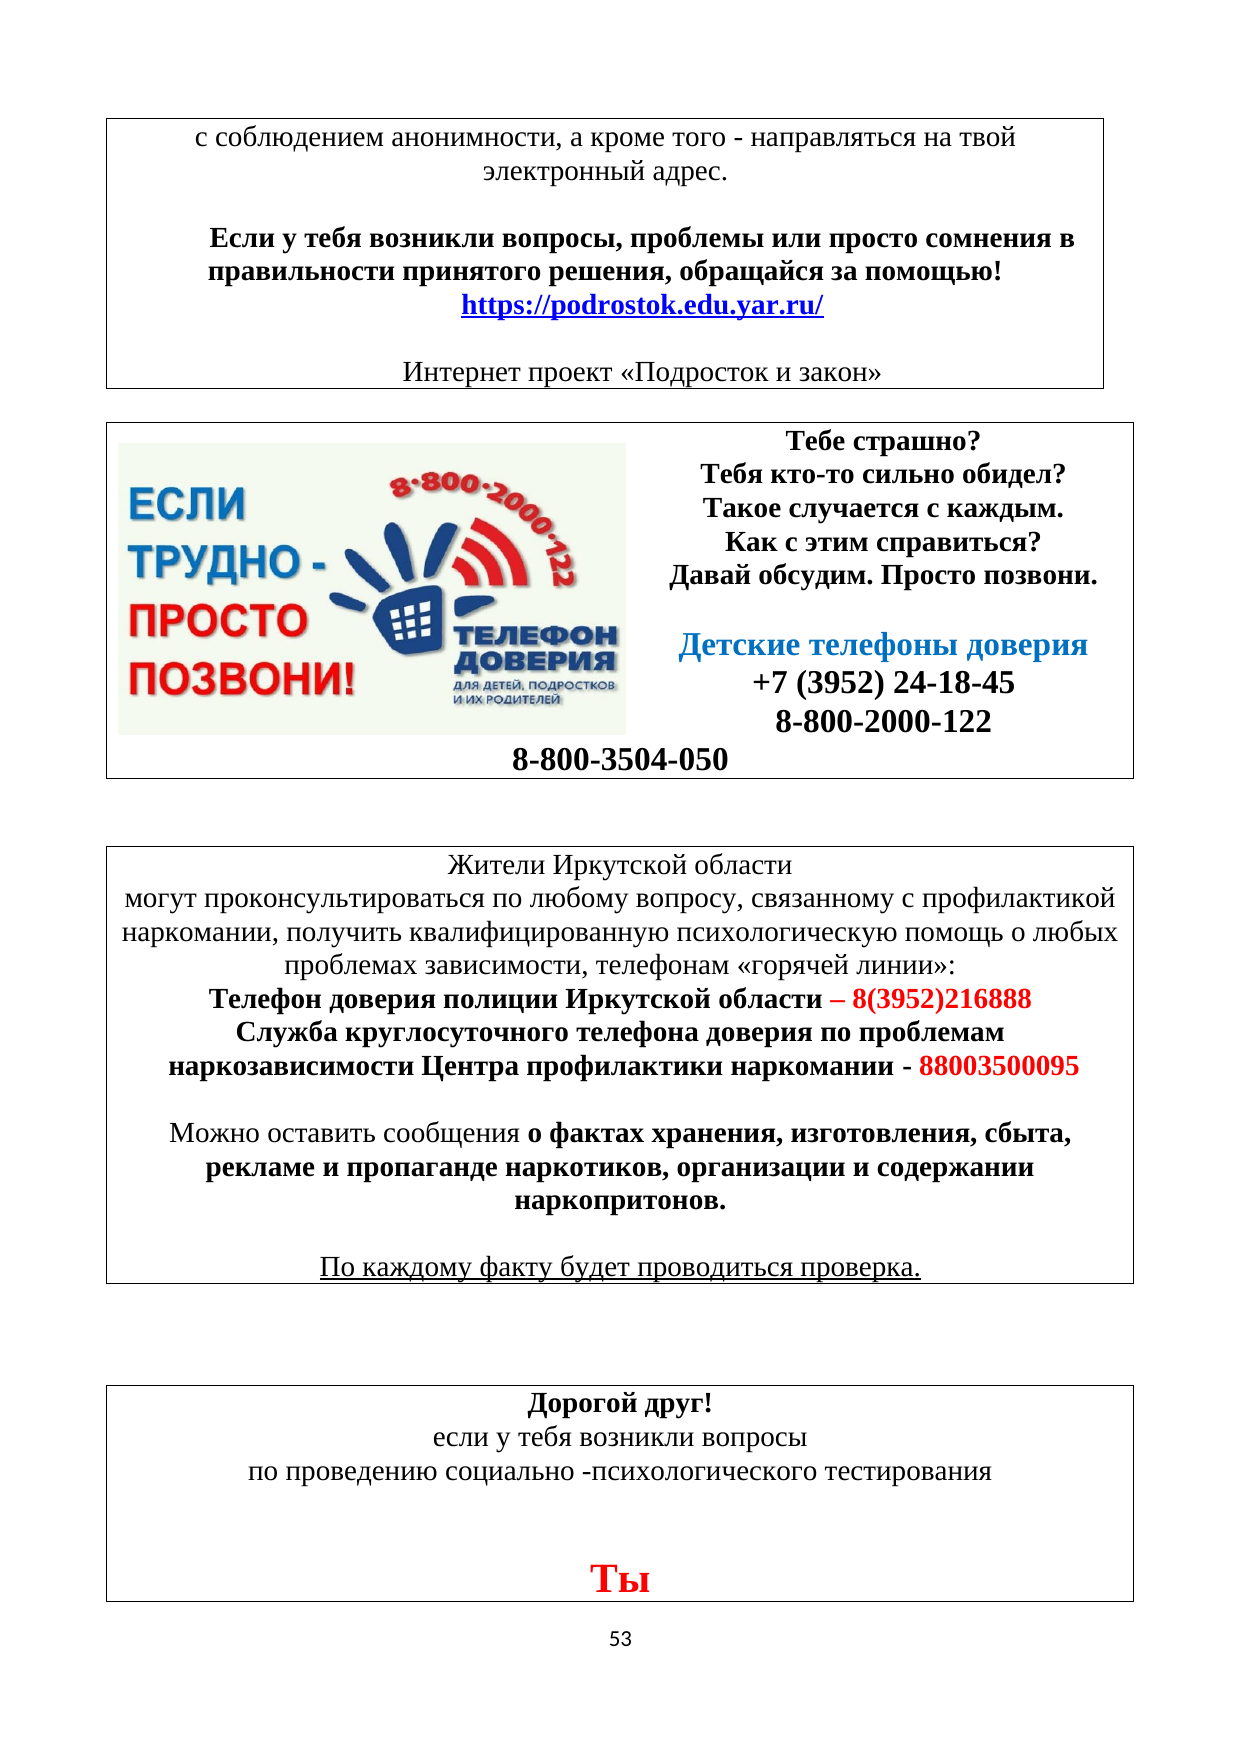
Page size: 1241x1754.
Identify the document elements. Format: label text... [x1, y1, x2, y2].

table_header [107, 119, 1103, 387]
table_header Жители Иркутской области могут проконсультироваться по любому вопросу, связанному с профилактикой наркомании, получить квалифицированную психологическую помощь о любых проблемах зависимости, телефонам «горячей линии»: Телефон доверия полиции Иркутской области – 8(3952)216888 Служба круглосуточного телефона доверия по проблемам наркозависимости Центра профилактики наркомании - 88003500095 Можно оставить сообщения о фактах хранения, изготовления, сбыта, рекламе и пропаганде наркотиков, организации и содержании наркопритонов. По каждому факту будет проводиться проверка. [107, 847, 1133, 1283]
picture [118, 443, 626, 735]
table_header Тебе страшно? Тебя кто-то сильно обидел? Такое случается с каждым. Как с этим справиться? Давай обсудим. Просто позвони. Детские телефоны доверия +7 (3952) 24-18-45 8-800-2000-122 8-800-3504-050 [107, 423, 1133, 778]
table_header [107, 1386, 1133, 1601]
